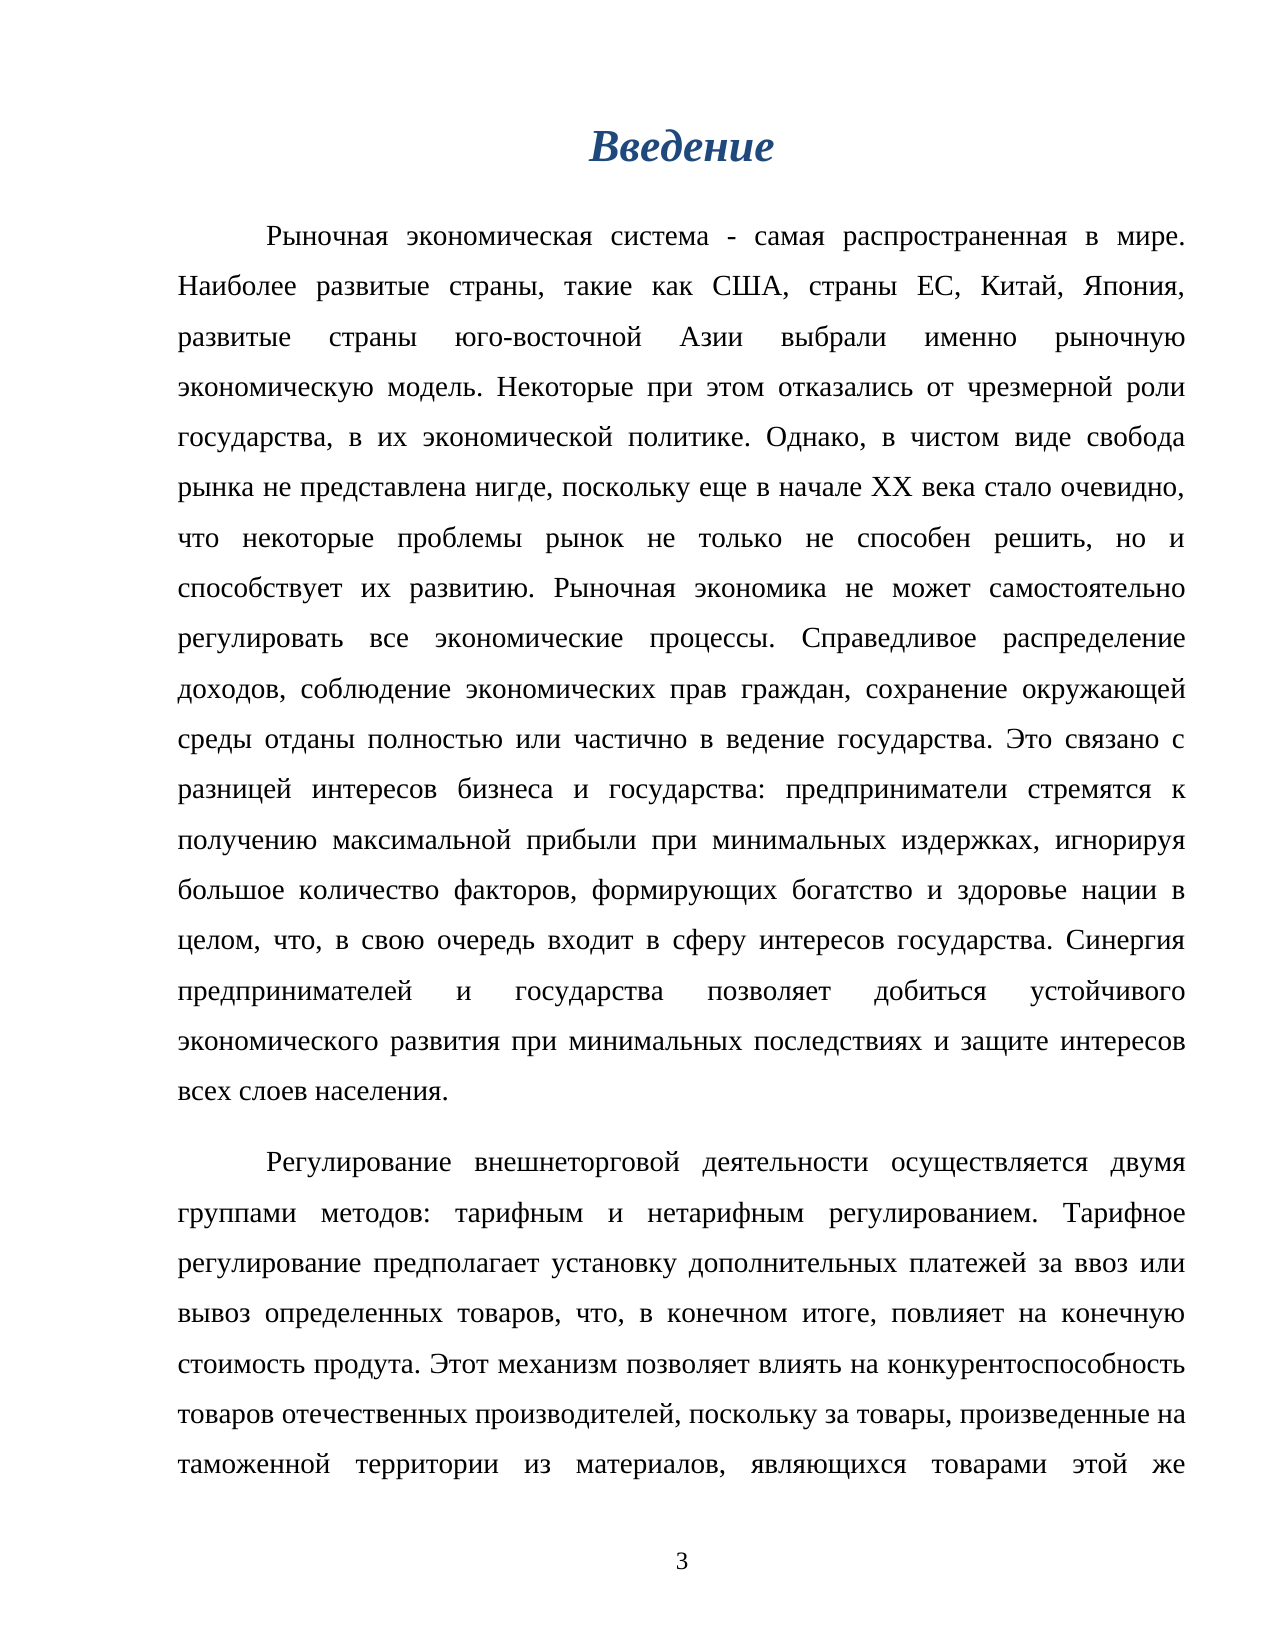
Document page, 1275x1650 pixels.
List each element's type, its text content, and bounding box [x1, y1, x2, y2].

text Введение [177, 118, 1186, 171]
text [177, 1144, 1186, 1480]
text Рыночная экономическая система - самая распространенная в мире. Наиболее развитые страны, такие как США, страны ЕС, Китай, Япония, развитые страны юго-восточной Азии выбрали именно рыночную экономическую модель. Некоторые при этом отказались от чрезмерной роли государства, в их экономической политике. Однако, в чистом виде свобода рынка не представлена нигде, поскольку еще в начале ХХ века стало очевидно, что некоторые проблемы рынок не только не способен решить, но и способствует их развитию. Рыночная экономика не может самостоятельно регулировать все экономические процессы. Справедливое распределение доходов, соблюдение экономических прав граждан, сохранение окружающей среды отданы полностью или частично в ведение государства. Это связано с разницей интересов бизнеса и государства: предприниматели стремятся к получению максимальной прибыли при минимальных издержках, игнорируя большое количество факторов, формирующих богатство и здоровье нации в целом, что, в свою очередь входит в сферу интересов государства. Синергия предпринимателей и государства позволяет добиться устойчивого экономического развития при минимальных последствиях и защите интересов всех слоев населения. [177, 218, 1186, 1107]
